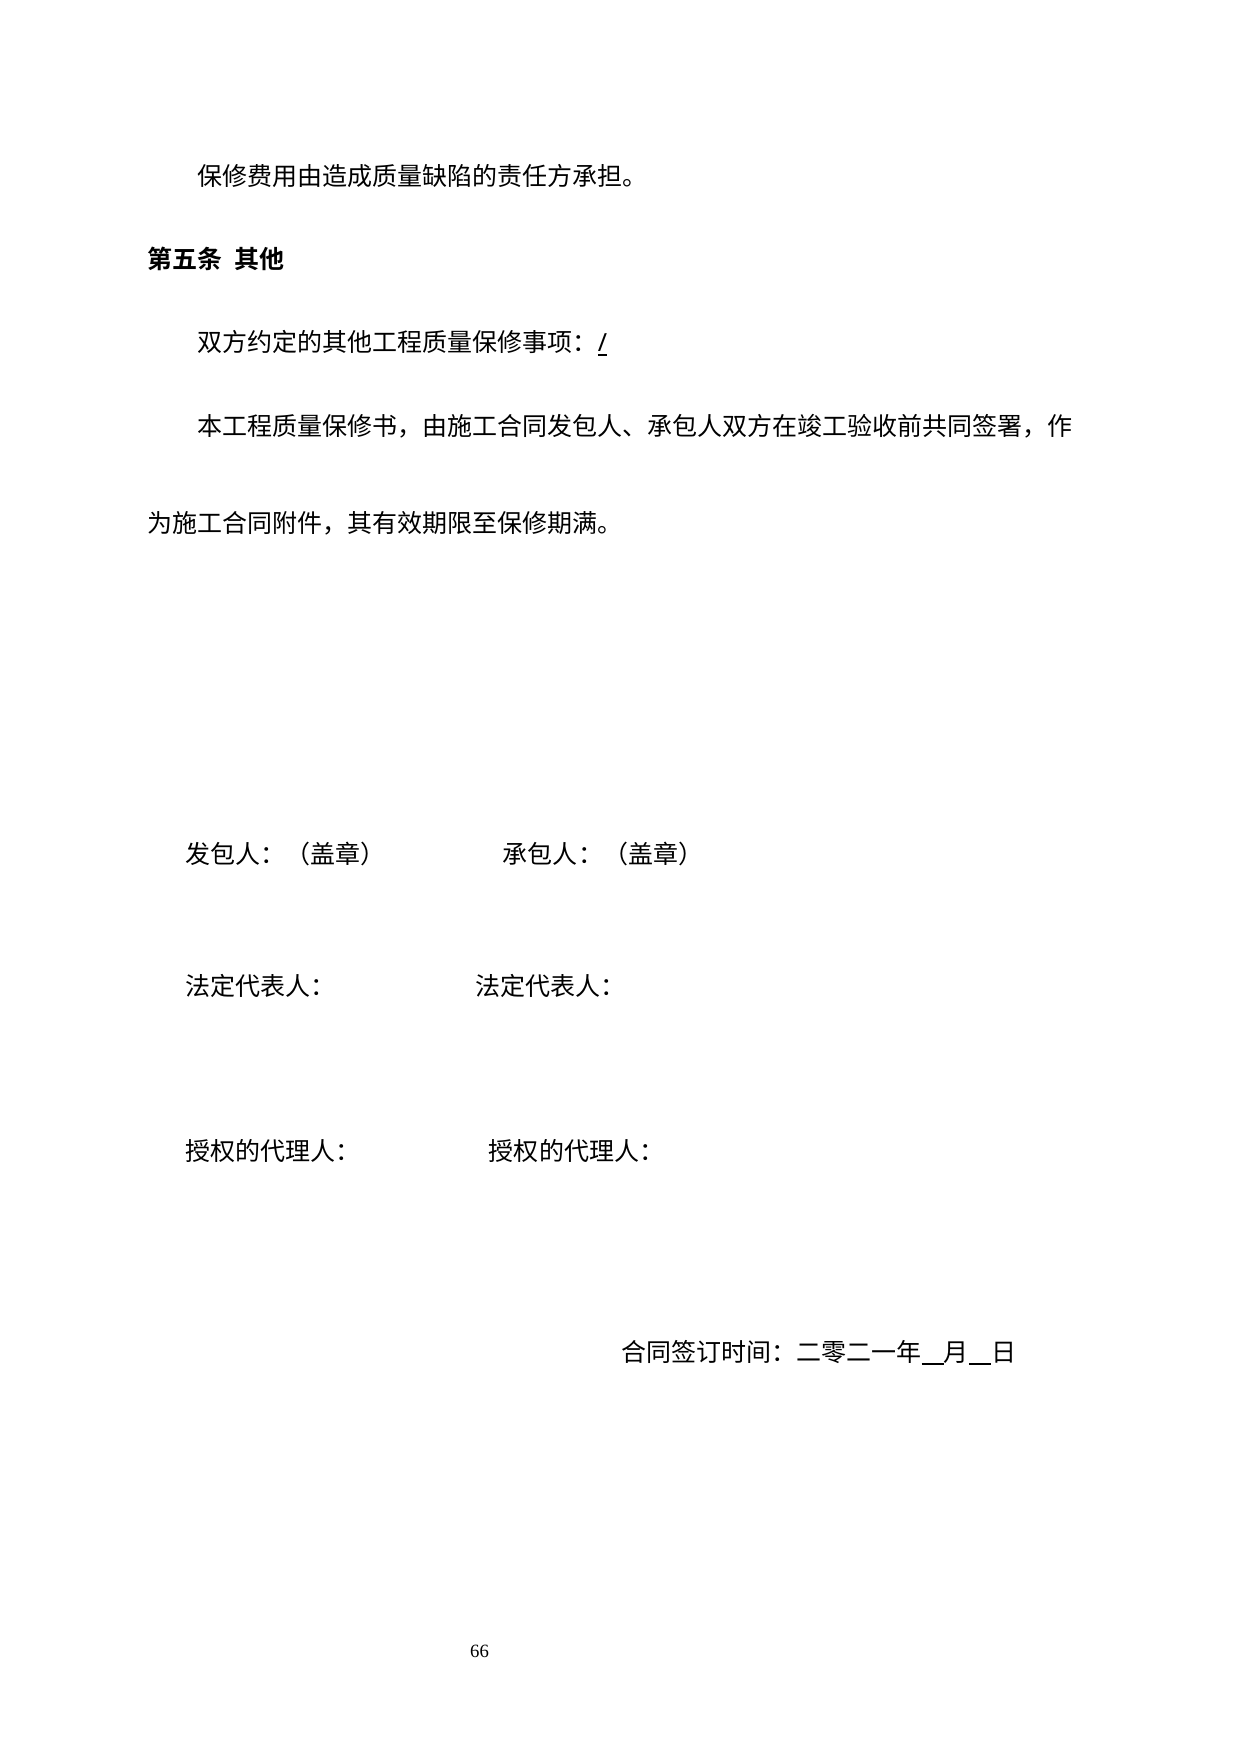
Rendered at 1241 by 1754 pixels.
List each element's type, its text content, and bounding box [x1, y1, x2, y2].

text 保修费用由造成质量缺陷的责任方承担。 [148, 142, 1092, 207]
text 授权的代理人： 授权的代理人： [148, 1117, 1092, 1182]
text 法定代表人： 法定代表人： [148, 952, 1092, 1017]
text 双方约定的其他工程质量保修事项：/ [148, 308, 1092, 373]
text 合同签订时间：二零二一年 月 日 [148, 1332, 1092, 1368]
text 第五条 其他 [148, 225, 1092, 290]
text 发包人：（盖章） 承包人：（盖章） [148, 820, 1092, 885]
text 本工程质量保修书，由施工合同发包人、承包人双方在竣工验收前共同签署，作为施工合同附件，其有效期限至保修期满。 [148, 392, 1092, 554]
